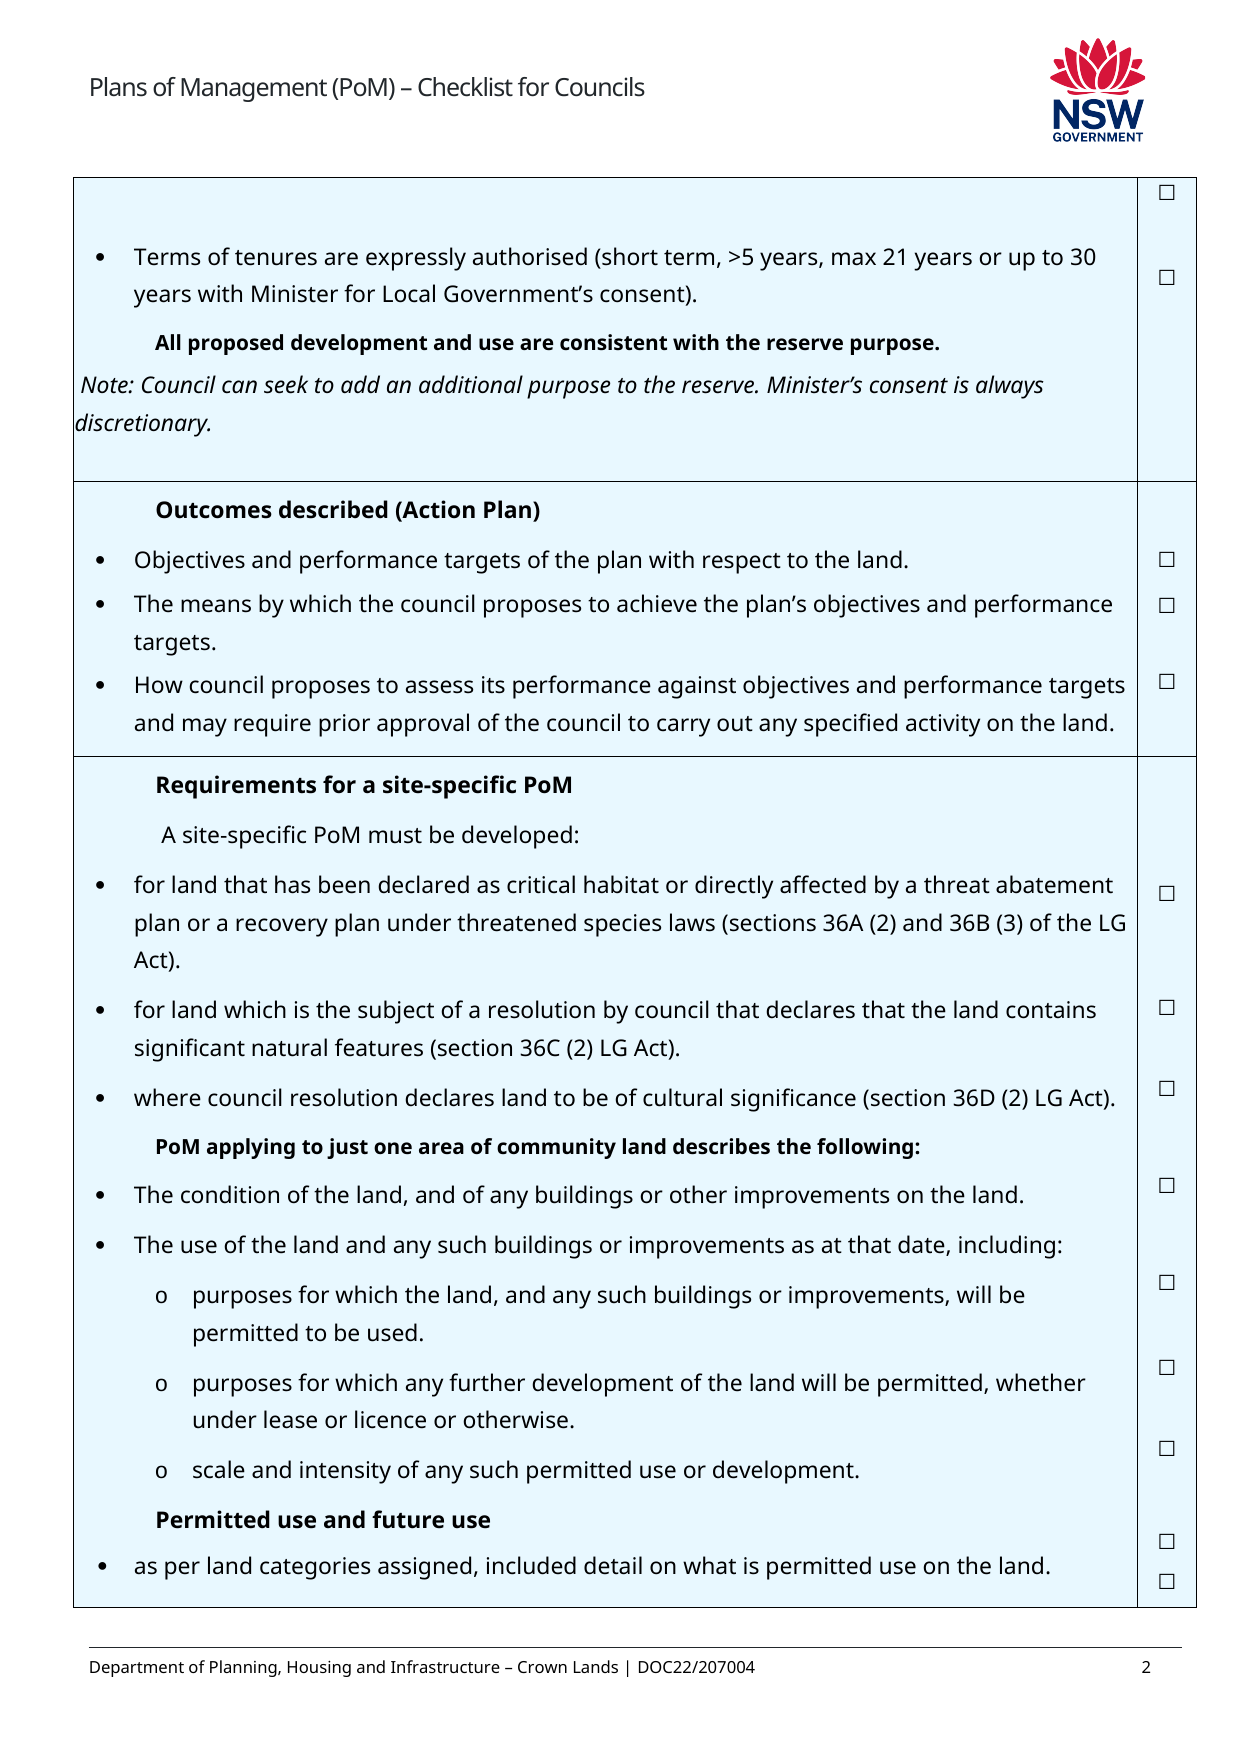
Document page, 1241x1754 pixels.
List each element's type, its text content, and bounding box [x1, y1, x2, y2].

table_cell Outcomes described (Action Plan) Objectives and performance targets of the plan with respect to the land. The means by which the council proposes to achieve the plan’s objectives and performance targets. How council proposes to assess its performance against objectives and performance targets and may require prior approval of the council to carry out any specified activity on the land. [74, 482, 1137, 756]
table_cell [1138, 482, 1196, 756]
picture [1050, 38, 1146, 142]
table_cell [1138, 178, 1196, 481]
table_cell [1138, 757, 1196, 1607]
